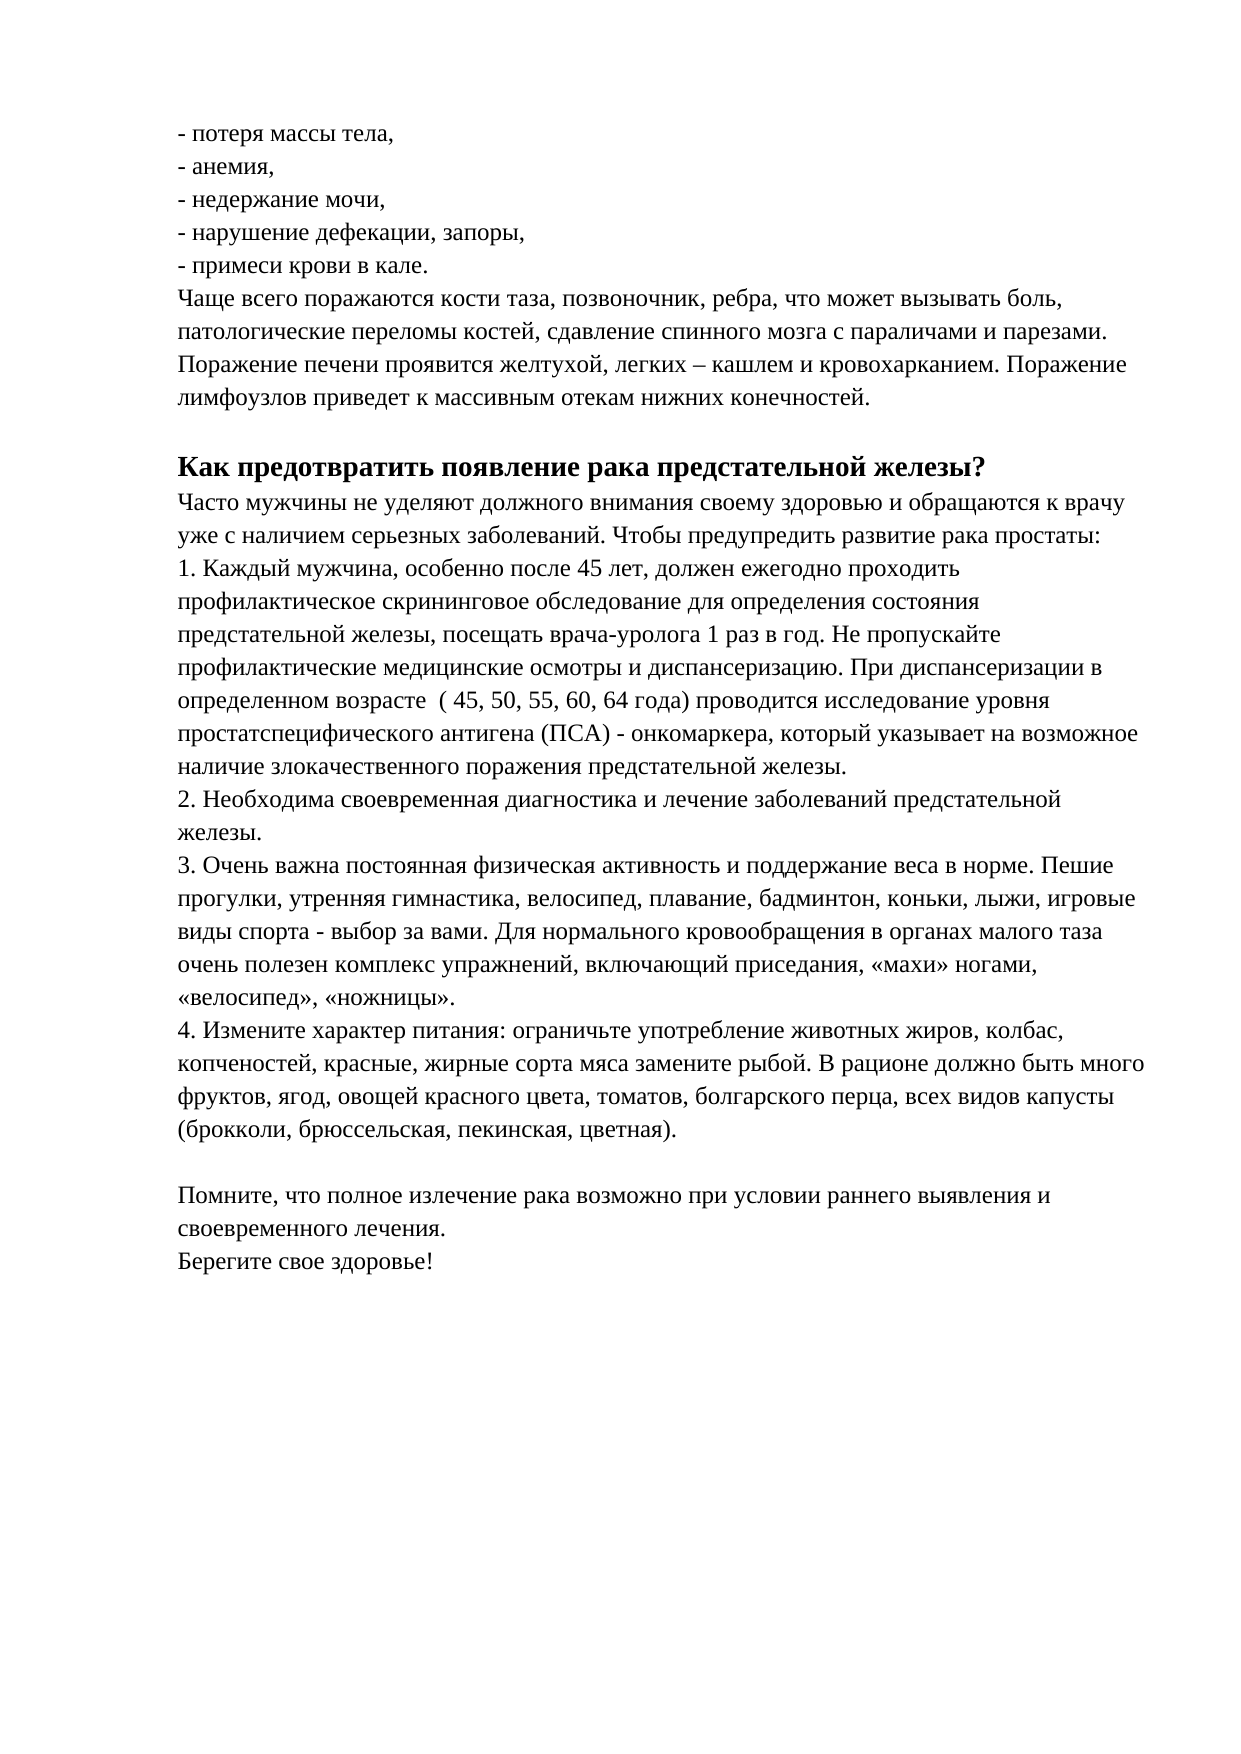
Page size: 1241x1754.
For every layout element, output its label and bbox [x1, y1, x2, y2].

text [177, 118, 1152, 1275]
